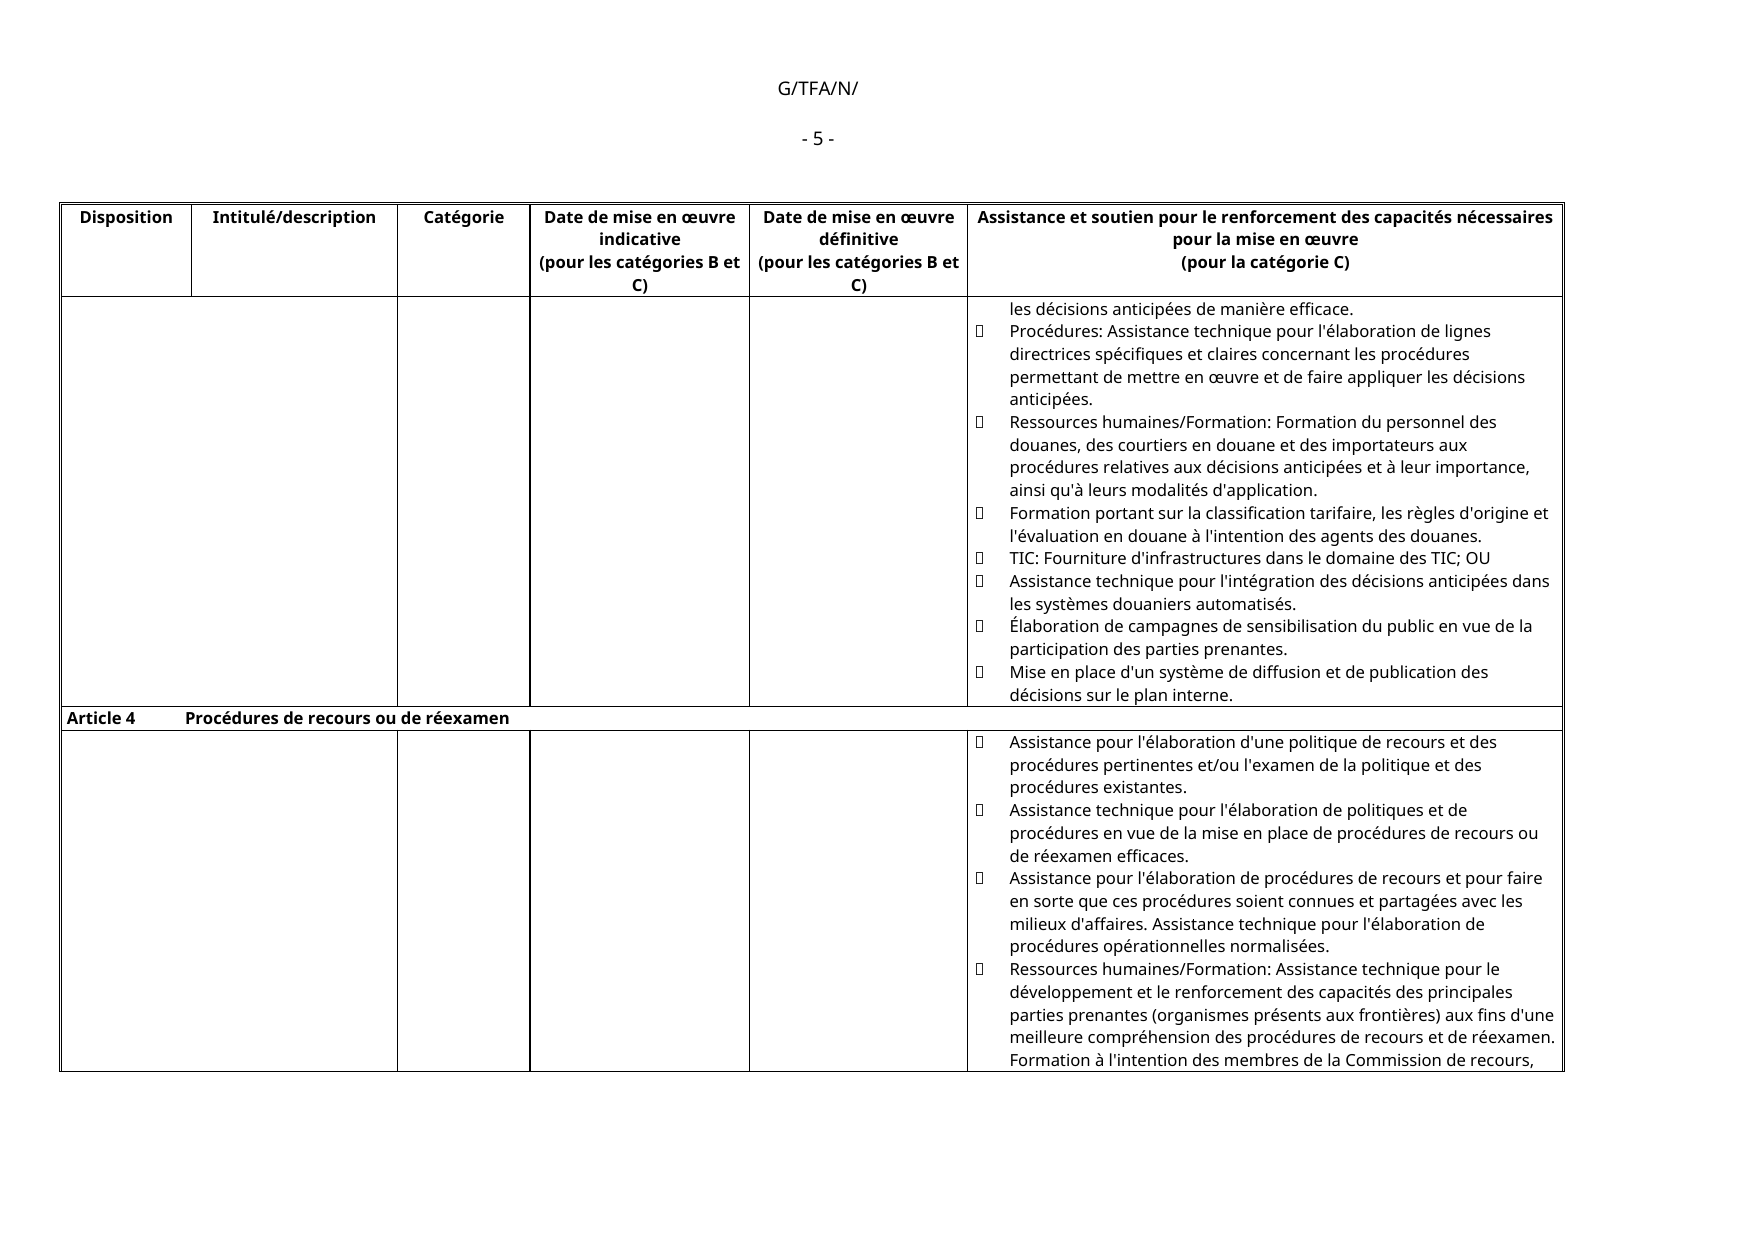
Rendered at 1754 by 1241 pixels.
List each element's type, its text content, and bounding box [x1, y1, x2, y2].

table_header Date de mise en œuvre définitive (pour les catégories B et C) [750, 205, 967, 296]
table_cell [62, 297, 397, 706]
table_header Assistance et soutien pour le renforcement des capacités nécessaires pour la mise en œuvre (pour la catégorie C) [968, 205, 1562, 296]
table_cell [531, 297, 749, 706]
table_cell Article 4 Procédures de recours ou de réexamen [62, 707, 1562, 729]
table_cell [398, 731, 529, 1071]
table_header Intitulé/description [192, 205, 397, 296]
table_cell [398, 297, 529, 706]
table_header Date de mise en œuvre indicative (pour les catégories B et C) [531, 205, 749, 296]
table_cell [750, 731, 967, 1071]
table_header Disposition [62, 205, 191, 296]
table_cell [531, 731, 749, 1071]
table_cell [62, 731, 397, 1071]
table_header Catégorie [398, 205, 529, 296]
table_cell [750, 297, 967, 706]
